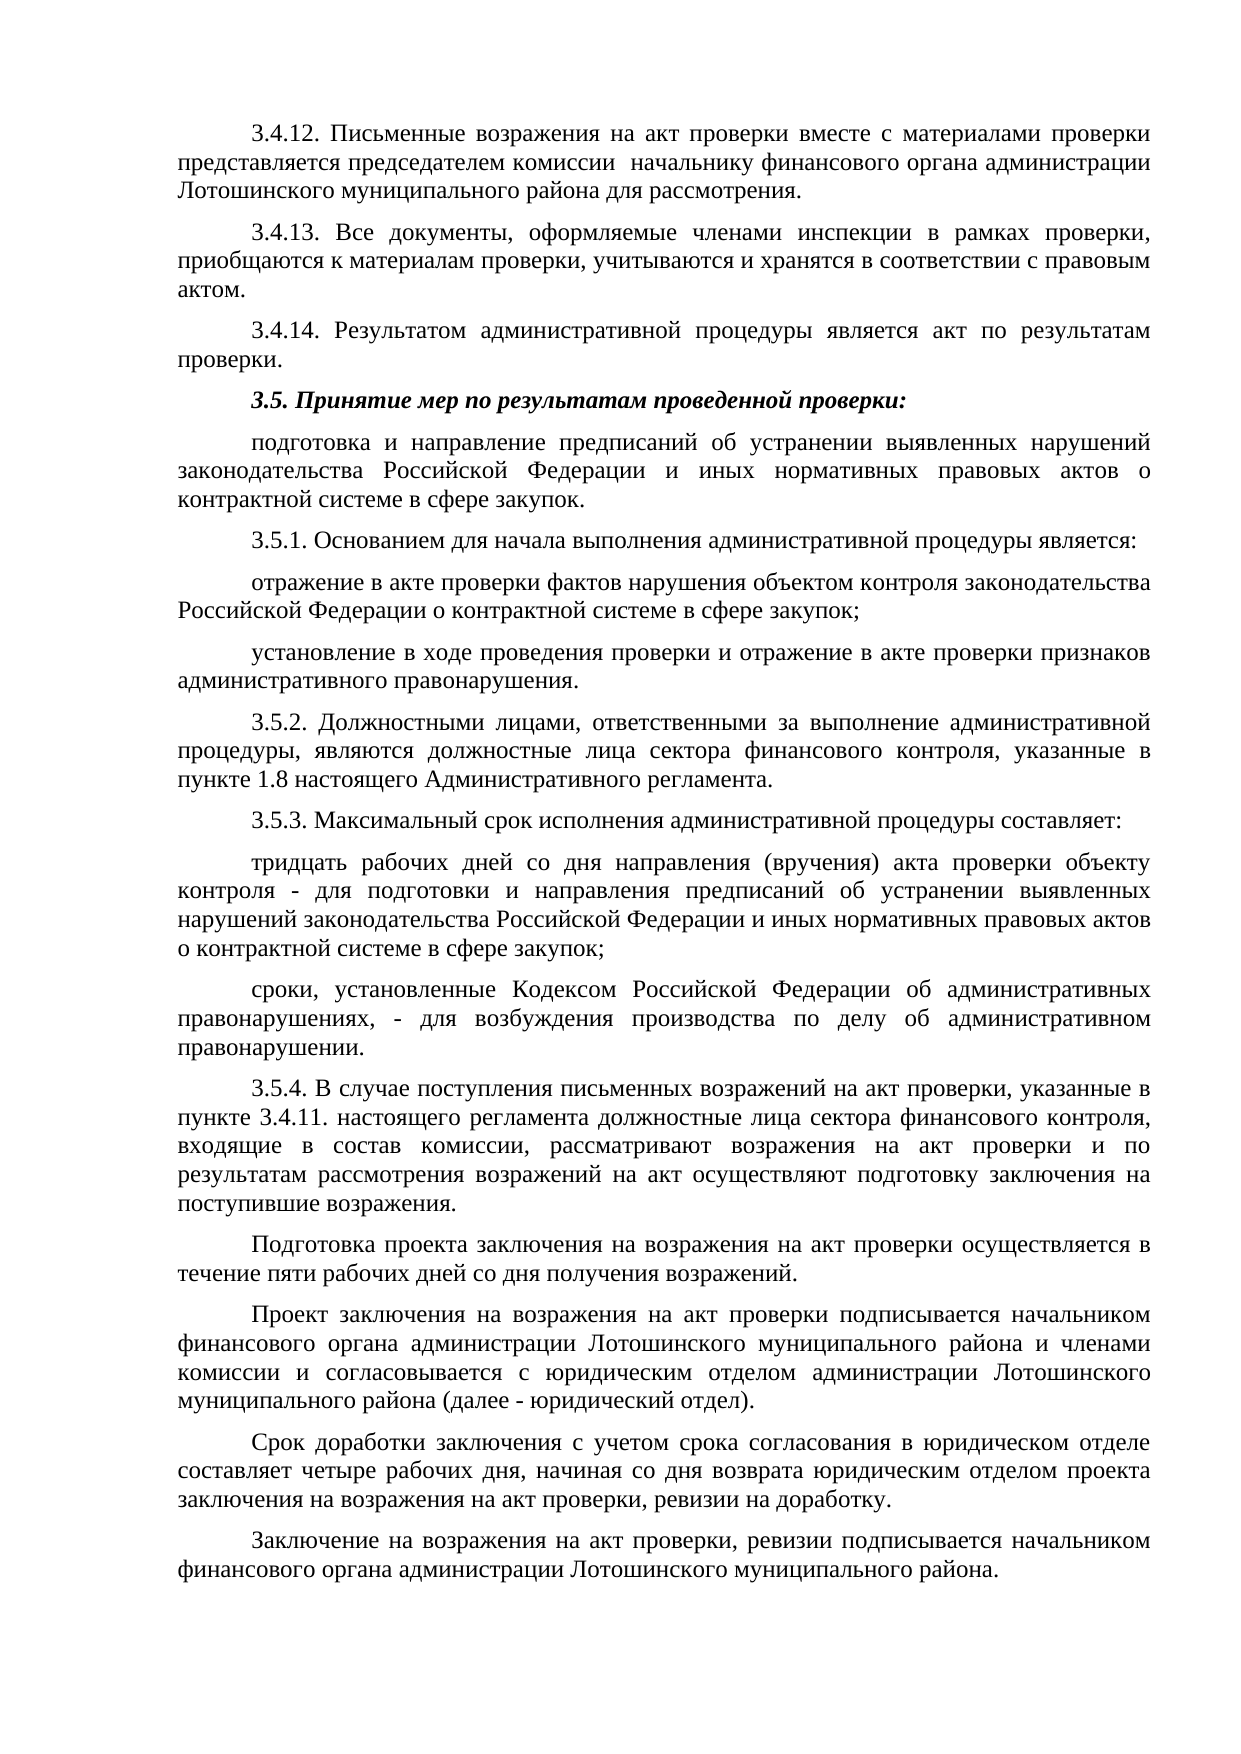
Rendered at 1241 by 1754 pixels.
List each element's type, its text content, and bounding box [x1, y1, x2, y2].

text подготовка и направление предписаний об устранении выявленных нарушений законодательства Российской Федерации и иных нормативных правовых актов о контрактной системе в сфере закупок. [177, 427, 1152, 513]
text Проект заключения на возражения на акт проверки подписывается начальником финансового органа администрации Лотошинского муниципального района и членами комиссии и согласовывается с юридическим отделом администрации Лотошинского муниципального района (далее - юридический отдел). [177, 1299, 1152, 1414]
text установление в ходе проведения проверки и отражение в акте проверки признаков административного правонарушения. [177, 637, 1152, 694]
text Срок доработки заключения с учетом срока согласования в юридическом отделе составляет четыре рабочих дня, начиная со дня возврата юридическим отделом проекта заключения на возражения на акт проверки, ревизии на доработку. [177, 1427, 1152, 1513]
text Заключение на возражения на акт проверки, ревизии подписывается начальником финансового органа администрации Лотошинского муниципального района. [177, 1526, 1152, 1583]
text 3.4.12. Письменные возражения на акт проверки вместе с материалами проверки представляется председателем комиссии начальнику финансового органа администрации Лотошинского муниципального района для рассмотрения. [177, 118, 1152, 204]
text 3.5.2. Должностными лицами, ответственными за выполнение административной процедуры, являются должностные лица сектора финансового контроля, указанные в пункте 1.8 настоящего Административного регламента. [177, 707, 1152, 793]
text сроки, установленные Кодексом Российской Федерации об административных правонарушениях, - для возбуждения производства по делу об административном правонарушении. [177, 974, 1152, 1061]
text отражение в акте проверки фактов нарушения объектом контроля законодательства Российской Федерации о контрактной системе в сфере закупок; [177, 567, 1152, 624]
text 3.5.3. Максимальный срок исполнения административной процедуры составляет: [177, 806, 1152, 834]
text Подготовка проекта заключения на возражения на акт проверки осуществляется в течение пяти рабочих дней со дня получения возражений. [177, 1229, 1152, 1287]
text 3.4.13. Все документы, оформляемые членами инспекции в рамках проверки, приобщаются к материалам проверки, учитываются и хранятся в соответствии с правовым актом. [177, 217, 1152, 303]
text тридцать рабочих дней со дня направления (вручения) акта проверки объекту контроля - для подготовки и направления предписаний об устранении выявленных нарушений законодательства Российской Федерации и иных нормативных правовых актов о контрактной системе в сфере закупок; [177, 847, 1152, 962]
text 3.5.1. Основанием для начала выполнения административной процедуры является: [177, 526, 1152, 554]
text 3.5.4. В случае поступления письменных возражений на акт проверки, указанные в пункте 3.4.11. настоящего регламента должностные лица сектора финансового контроля, входящие в состав комиссии, рассматривают возражения на акт проверки и по результатам рассмотрения возражений на акт осуществляют подготовку заключения на поступившие возражения. [177, 1073, 1152, 1217]
text 3.4.14. Результатом административной процедуры является акт по результатам проверки. [177, 316, 1152, 373]
text 3.5. Принятие мер по результатам проведенной проверки: [177, 386, 1152, 414]
